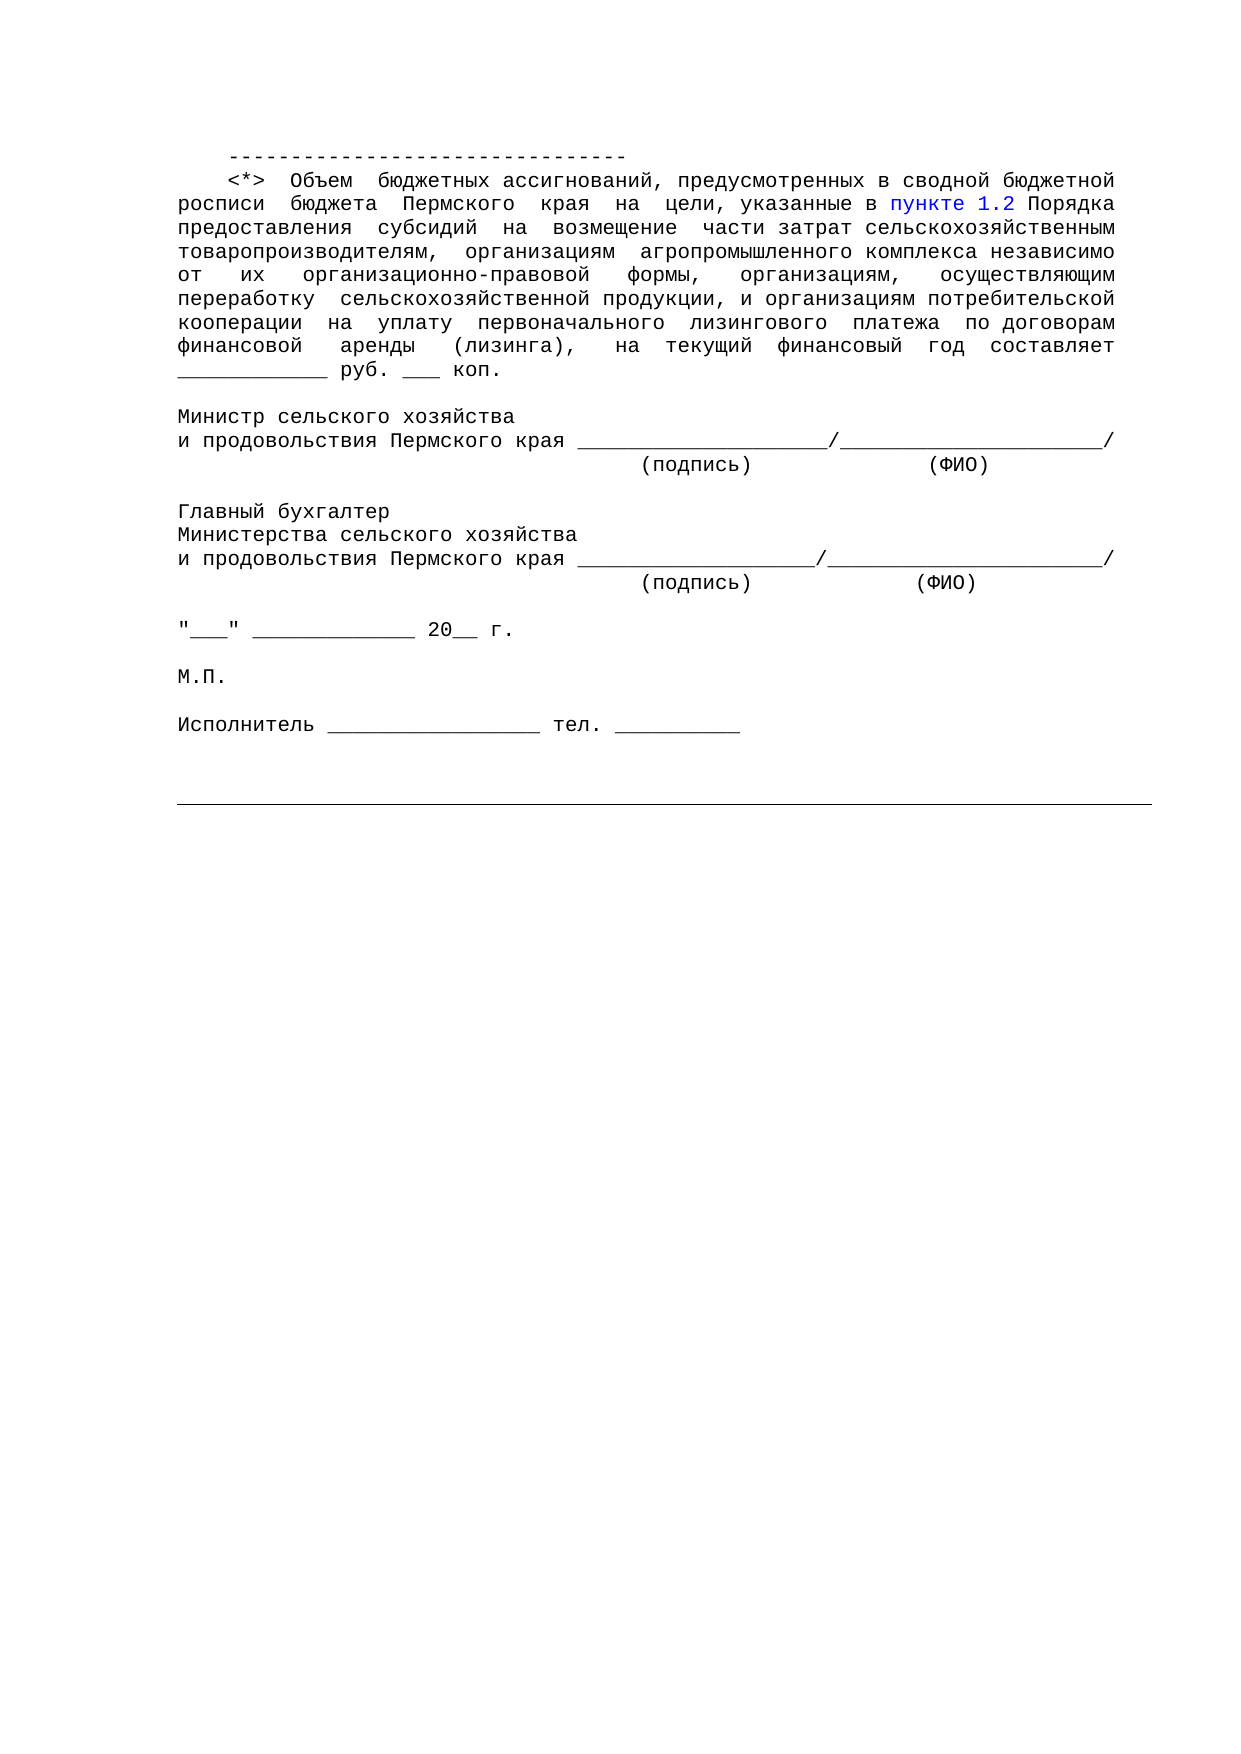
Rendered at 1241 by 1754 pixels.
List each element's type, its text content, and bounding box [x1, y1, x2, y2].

text <*> Объем бюджетных ассигнований, предусмотренных в сводной бюджетной [177, 170, 1152, 193]
text товаропроизводителям, организациям агропромышленного комплекса независимо [177, 241, 1152, 264]
text от их организационно-правовой формы, организациям, осуществляющим [177, 264, 1152, 288]
text Исполнитель _________________ тел. __________ [177, 714, 1152, 737]
text ____________ руб. ___ коп. [177, 359, 1152, 383]
text -------------------------------- [177, 146, 1152, 170]
text Главный бухгалтер [177, 501, 1152, 524]
text (подпись) (ФИО) [177, 572, 1152, 595]
text и продовольствия Пермского края ___________________/______________________/ [177, 548, 1152, 572]
text и продовольствия Пермского края ____________________/_____________________/ [177, 430, 1152, 453]
text кооперации на уплату первоначального лизингового платежа по договорам [177, 312, 1152, 335]
text Министерства сельского хозяйства [177, 524, 1152, 548]
text М.П. [177, 666, 1152, 690]
text предоставления субсидий на возмещение части затрат сельскохозяйственным [177, 217, 1152, 241]
text финансовой аренды (лизинга), на текущий финансовый год составляет [177, 335, 1152, 359]
text "___" _____________ 20__ г. [177, 619, 1152, 643]
text переработку сельскохозяйственной продукции, и организациям потребительской [177, 288, 1152, 312]
text росписи бюджета Пермского края на цели, указанные в пункте 1.2 Порядка [177, 193, 1152, 217]
text Министр сельского хозяйства [177, 406, 1152, 430]
text (подпись) (ФИО) [177, 453, 1152, 477]
